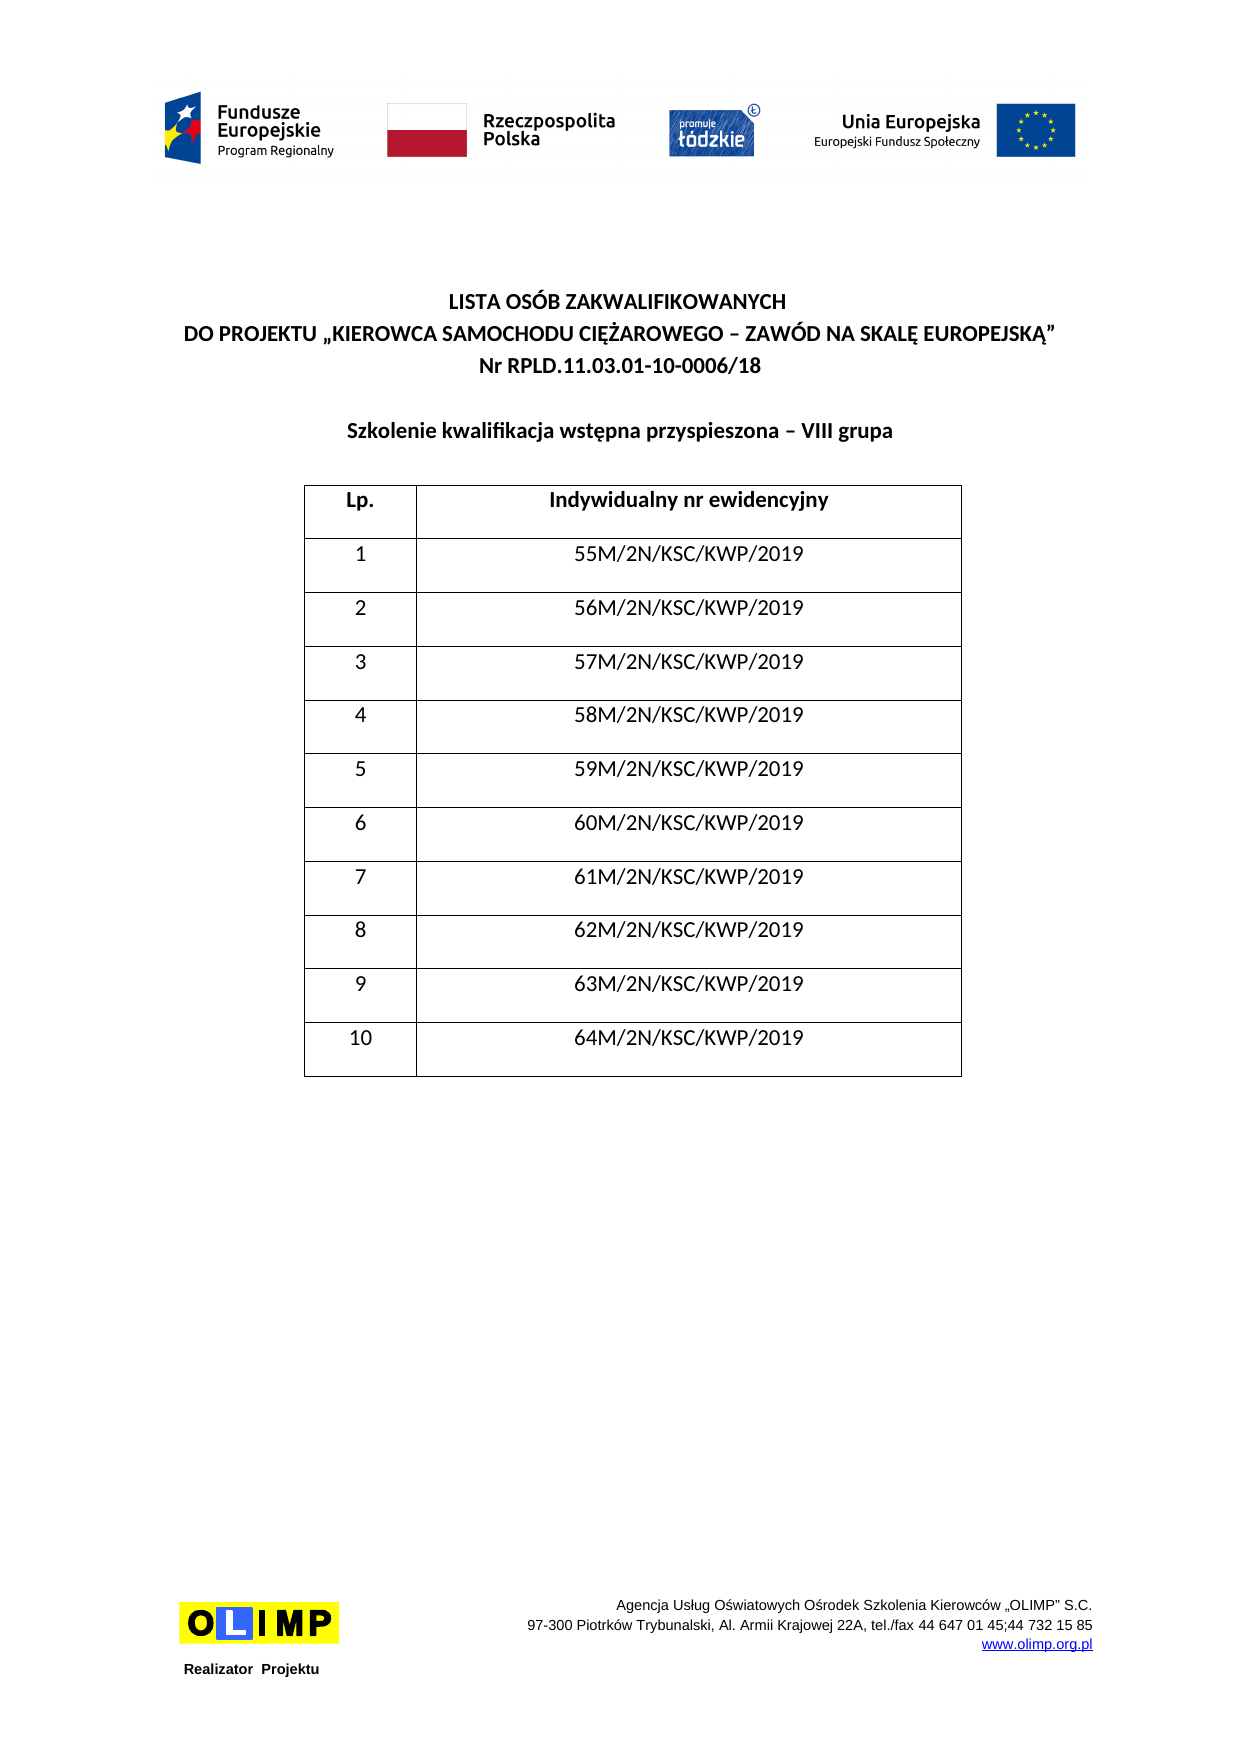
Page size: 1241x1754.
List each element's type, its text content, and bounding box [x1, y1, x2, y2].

table_cell 5 [305, 754, 416, 807]
table_cell 64M/2N/KSC/KWP/2019 [417, 1023, 961, 1076]
table_cell 3 [305, 647, 416, 699]
table_cell 63M/2N/KSC/KWP/2019 [417, 969, 961, 1022]
table_cell 56M/2N/KSC/KWP/2019 [417, 593, 961, 646]
table_cell 10 [305, 1023, 416, 1076]
table_cell 57M/2N/KSC/KWP/2019 [417, 647, 961, 699]
table_cell 1 [305, 539, 416, 592]
table_cell 8 [305, 916, 416, 968]
table_cell 7 [305, 862, 416, 914]
table_cell 58M/2N/KSC/KWP/2019 [417, 701, 961, 753]
table_cell 55M/2N/KSC/KWP/2019 [417, 539, 961, 592]
table_cell 61M/2N/KSC/KWP/2019 [417, 862, 961, 914]
table_cell 60M/2N/KSC/KWP/2019 [417, 808, 961, 861]
table_header Lp. [305, 486, 416, 538]
table_cell 9 [305, 969, 416, 1022]
table_cell 6 [305, 808, 416, 861]
picture [147, 73, 1093, 182]
text LISTA OSÓB ZAKWALIFIKOWANYCH DO PROJEKTU „KIEROWCA SAMOCHODU CIĘŻAROWEGO – ZAWÓD NA SKALĘ EUROPEJSKĄ” [148, 287, 1093, 347]
table_header Indywidualny nr ewidencyjny [417, 486, 961, 538]
table_cell 2 [305, 593, 416, 646]
table_cell 59M/2N/KSC/KWP/2019 [417, 754, 961, 807]
table_cell 4 [305, 701, 416, 753]
text Nr RPLD.11.03.01-10-0006/18 Szkolenie kwalifikacja wstępna przyspieszona – VIII grupa [148, 352, 1093, 444]
table_cell 62M/2N/KSC/KWP/2019 [417, 916, 961, 968]
